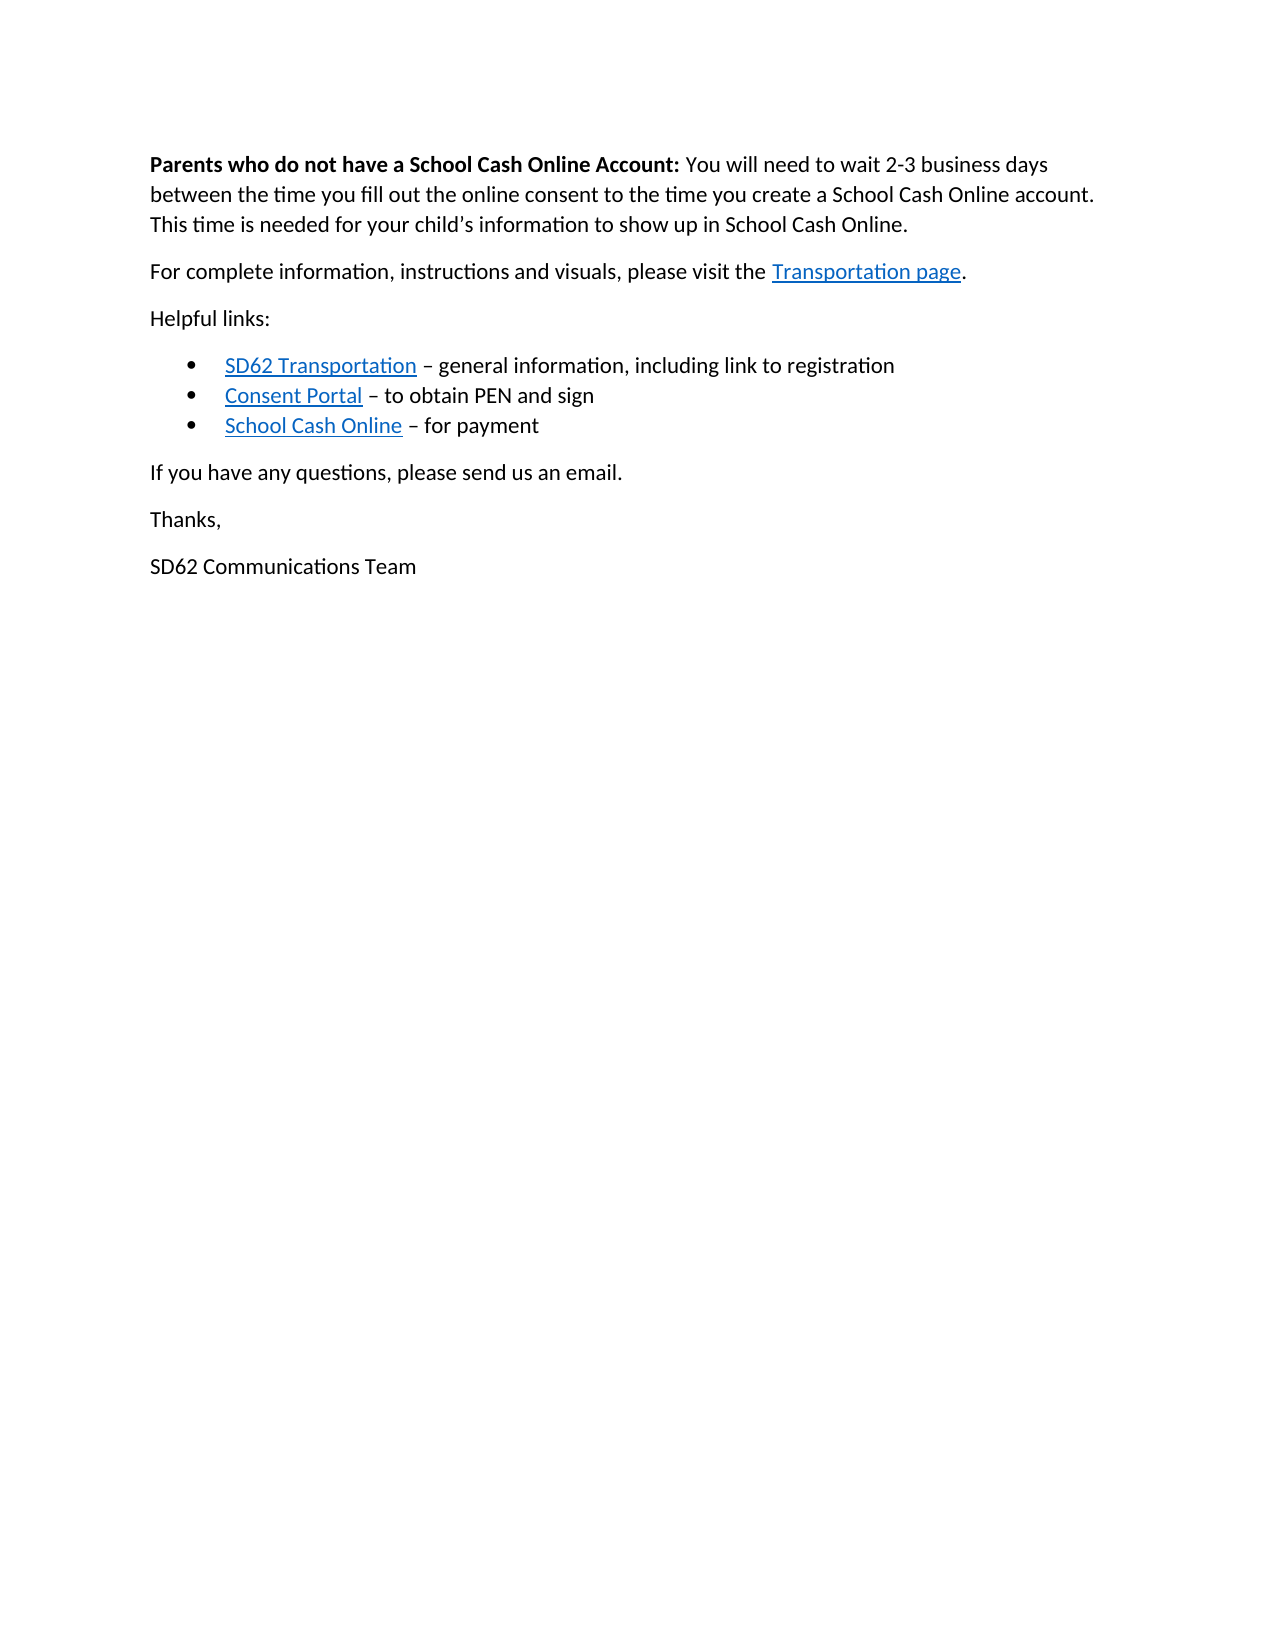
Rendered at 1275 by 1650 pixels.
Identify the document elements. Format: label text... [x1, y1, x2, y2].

list SD62 Transportation – general information, including link to registration [187, 351, 1125, 379]
list School Cash Online – for payment [187, 411, 1125, 439]
text SD62 Communications Team [150, 552, 1125, 580]
text Parents who do not have a School Cash Online Account: You will need to wait 2-3 business days between the time you fill out the online consent to the time you create a School Cash Online account. This time is needed for your child’s information to show up in School Cash Online. [150, 150, 1125, 238]
text If you have any questions, please send us an email. [150, 458, 1125, 486]
text Thanks, [150, 505, 1125, 533]
list Consent Portal – to obtain PEN and sign [187, 381, 1125, 409]
text Helpful links: [150, 304, 1125, 332]
text For complete information, instructions and visuals, please visit the Transportation page. [150, 257, 1125, 285]
